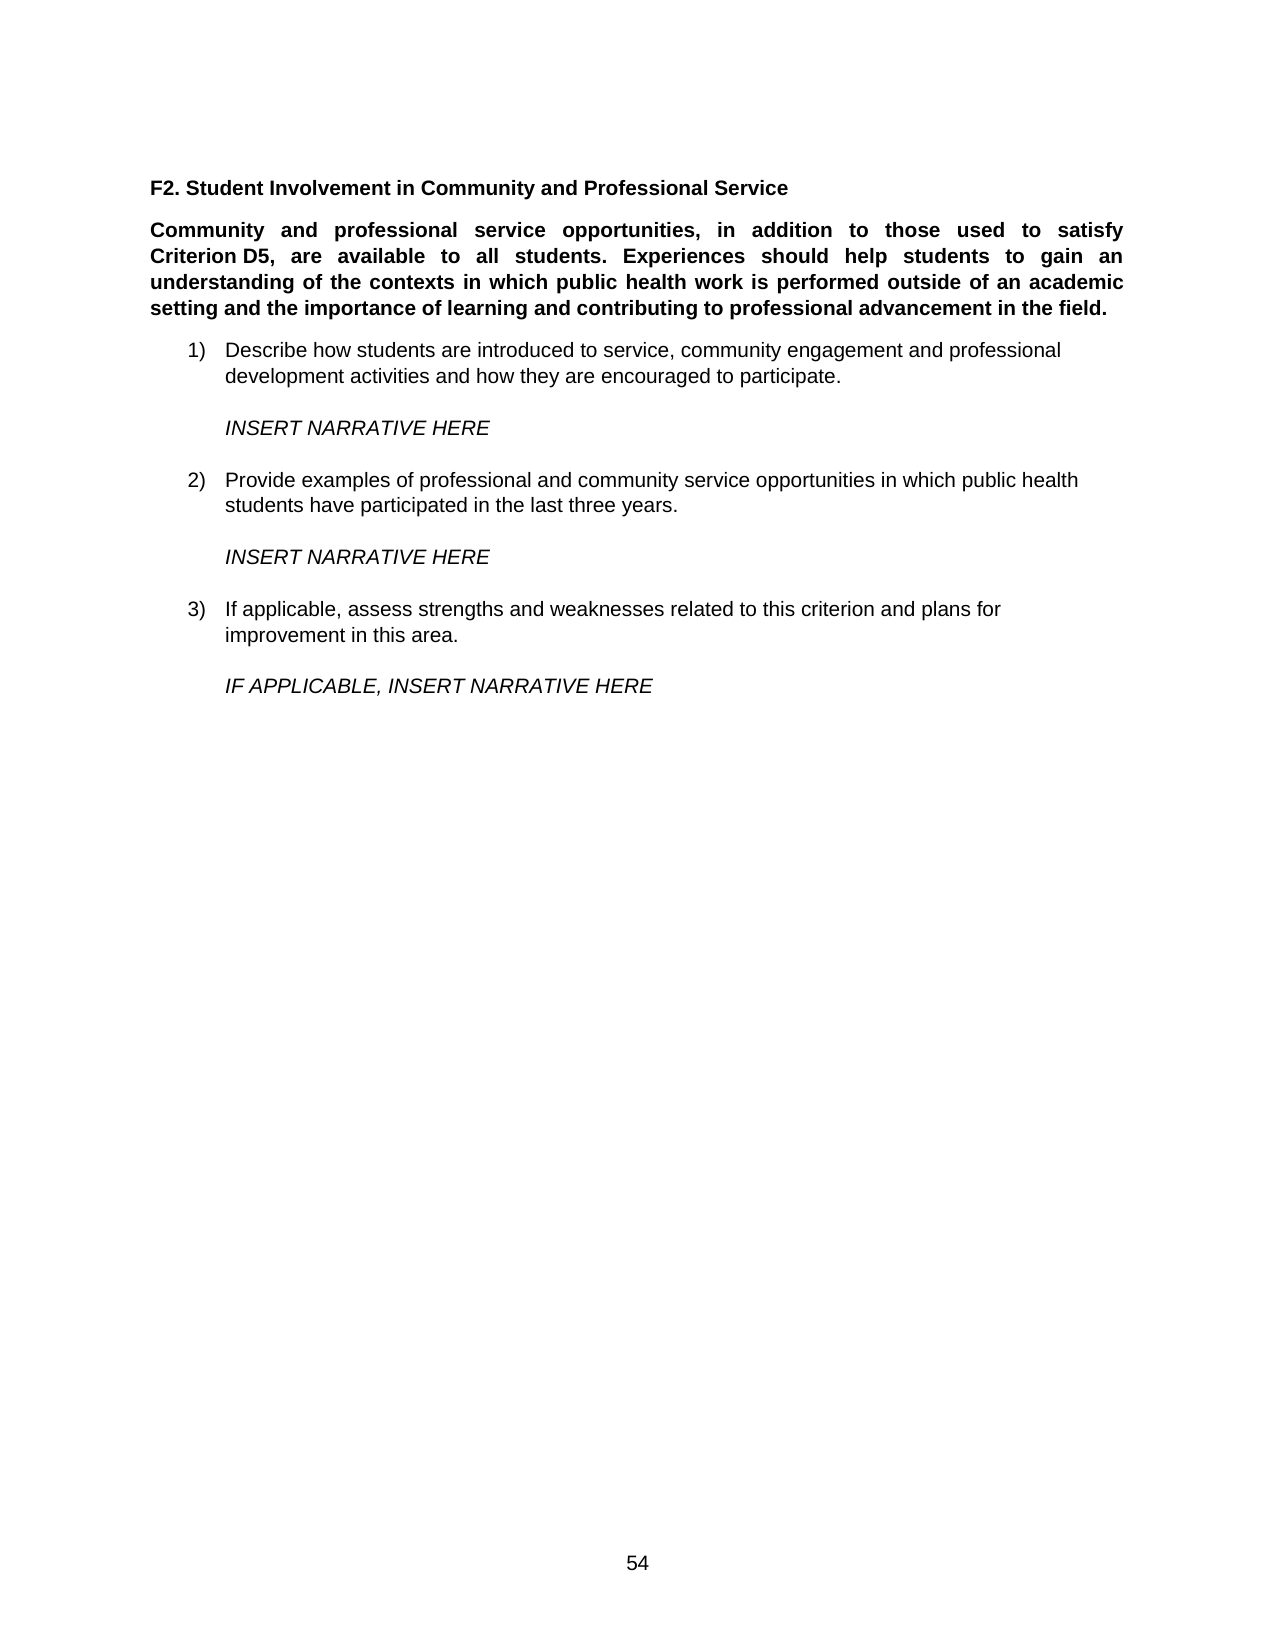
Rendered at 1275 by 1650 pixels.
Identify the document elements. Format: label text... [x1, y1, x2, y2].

text INSERT NARRATIVE HERE [225, 545, 1125, 569]
list Provide examples of professional and community service opportunities in which public health students have participated in the last three years. [187, 467, 1125, 517]
text Community and professional service opportunities, in addition to those used to satisfy Criterion D5, are available to all students. Experiences should help students to gain an understanding of the contexts in which public health work is performed outside of an academic setting and the importance of learning and contributing to professional advancement in the field. [150, 218, 1125, 320]
text INSERT NARRATIVE HERE [225, 416, 1125, 440]
list If applicable, assess strengths and weaknesses related to this criterion and plans for improvement in this area. [187, 597, 1125, 646]
text IF APPLICABLE, INSERT NARRATIVE HERE [225, 674, 1125, 698]
text F2. Student Involvement in Community and Professional Service [150, 176, 1125, 200]
list Describe how students are introduced to service, community engagement and professional development activities and how they are encouraged to participate. [187, 338, 1125, 388]
